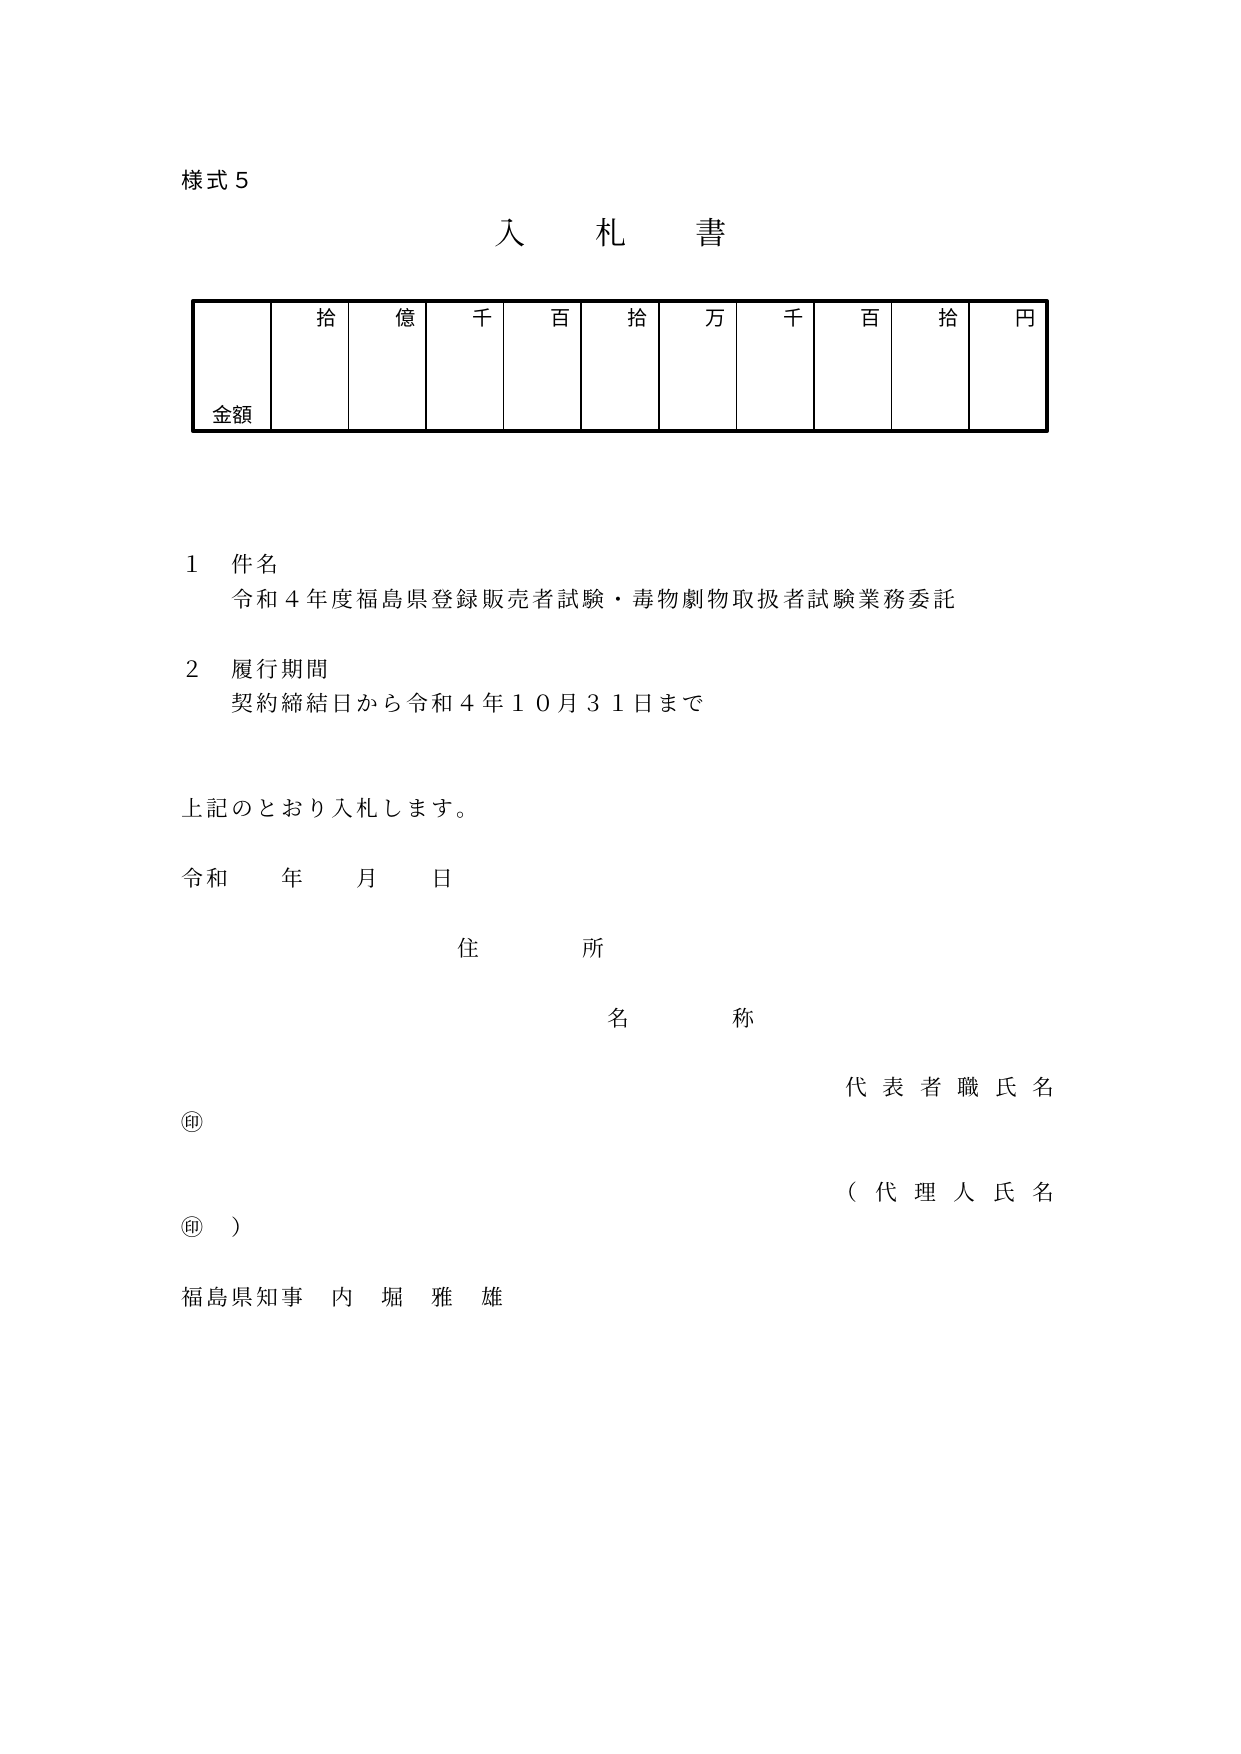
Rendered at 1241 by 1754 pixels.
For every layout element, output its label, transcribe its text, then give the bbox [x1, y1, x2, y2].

text 入 札 書 [181, 196, 1059, 266]
text 様式５ [181, 162, 1059, 196]
text ２ 履行期間 [181, 650, 1059, 685]
text 契約締結日から令和４年１０月３１日まで [181, 685, 1059, 720]
text 福島県知事 内 堀 雅 雄 [181, 1278, 1059, 1313]
text （代理人氏名 ㊞ ） [181, 1173, 1059, 1243]
text １ 件名 [181, 545, 1059, 580]
text 令和 年 月 日 [181, 859, 1059, 894]
text 上記のとおり入札します。 [181, 790, 1059, 824]
text 住 所 [181, 929, 1059, 964]
text 令和４年度福島県登録販売者試験・毒物劇物取扱者試験業務委託 [181, 580, 1059, 615]
text 名 称 [181, 999, 1059, 1034]
text 代表者職氏名 ㊞ [181, 1069, 1059, 1139]
